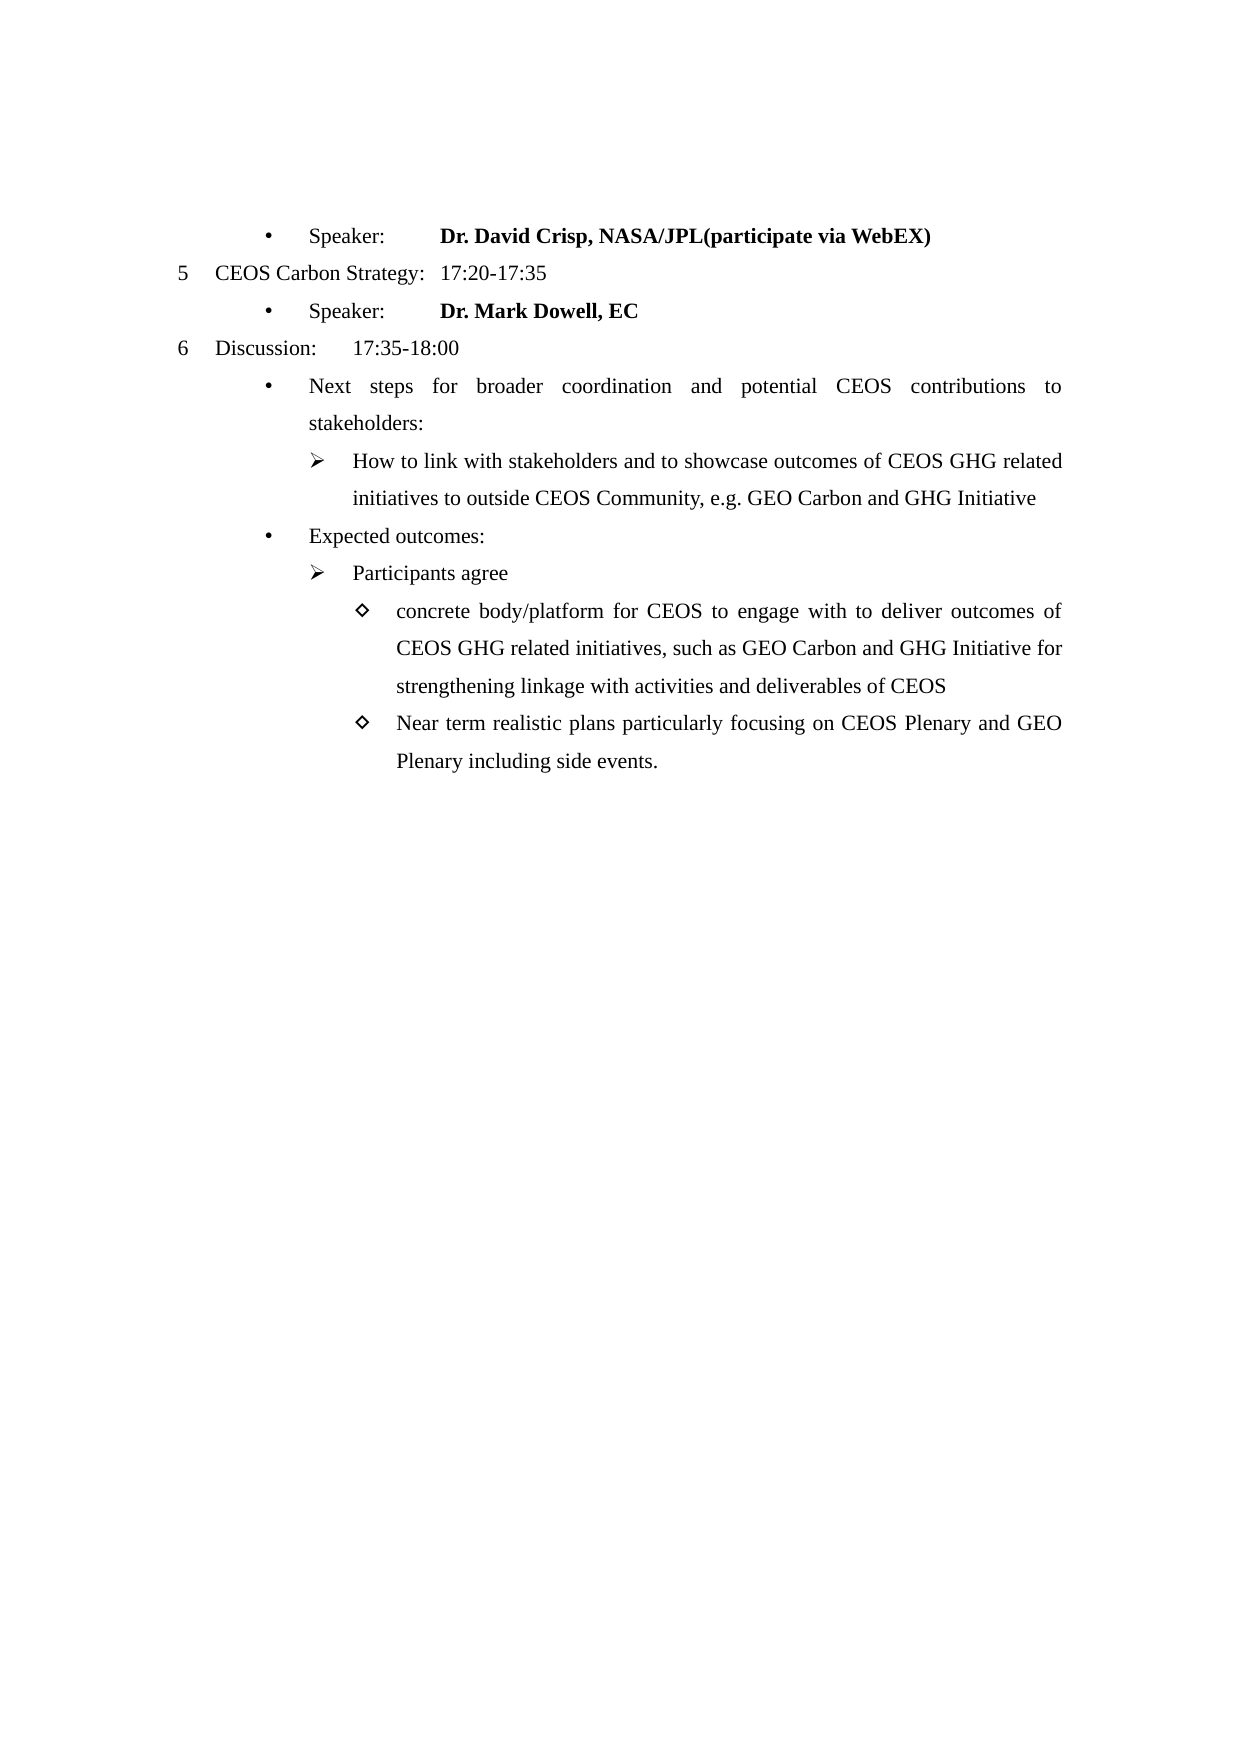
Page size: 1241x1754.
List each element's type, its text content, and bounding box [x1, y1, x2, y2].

list How to link with stakeholders and to showcase outcomes of CEOS GHG related initiatives to outside CEOS Community, e.g. GEO Carbon and GHG Initiative [308, 442, 1063, 517]
list Speaker: Dr. Mark Dowell, EC [265, 292, 1063, 329]
list Expected outcomes: [265, 517, 1063, 554]
list concrete body/platform for CEOS to engage with to deliver outcomes of CEOS GHG related initiatives, such as GEO Carbon and GHG Initiative for strengthening linkage with activities and deliverables of CEOS [352, 592, 1063, 704]
list Speaker: Dr. David Crisp, NASA/JPL(participate via WebEX) [265, 217, 1063, 254]
list Participants agree [308, 554, 1063, 592]
list CEOS Carbon Strategy: 17:20-17:35 [177, 254, 1063, 292]
list Next steps for broader coordination and potential CEOS contributions to stakeholders: [265, 367, 1063, 442]
list Discussion: 17:35-18:00 [177, 329, 1063, 367]
list Near term realistic plans particularly focusing on CEOS Plenary and GEO Plenary including side events. [352, 704, 1063, 779]
